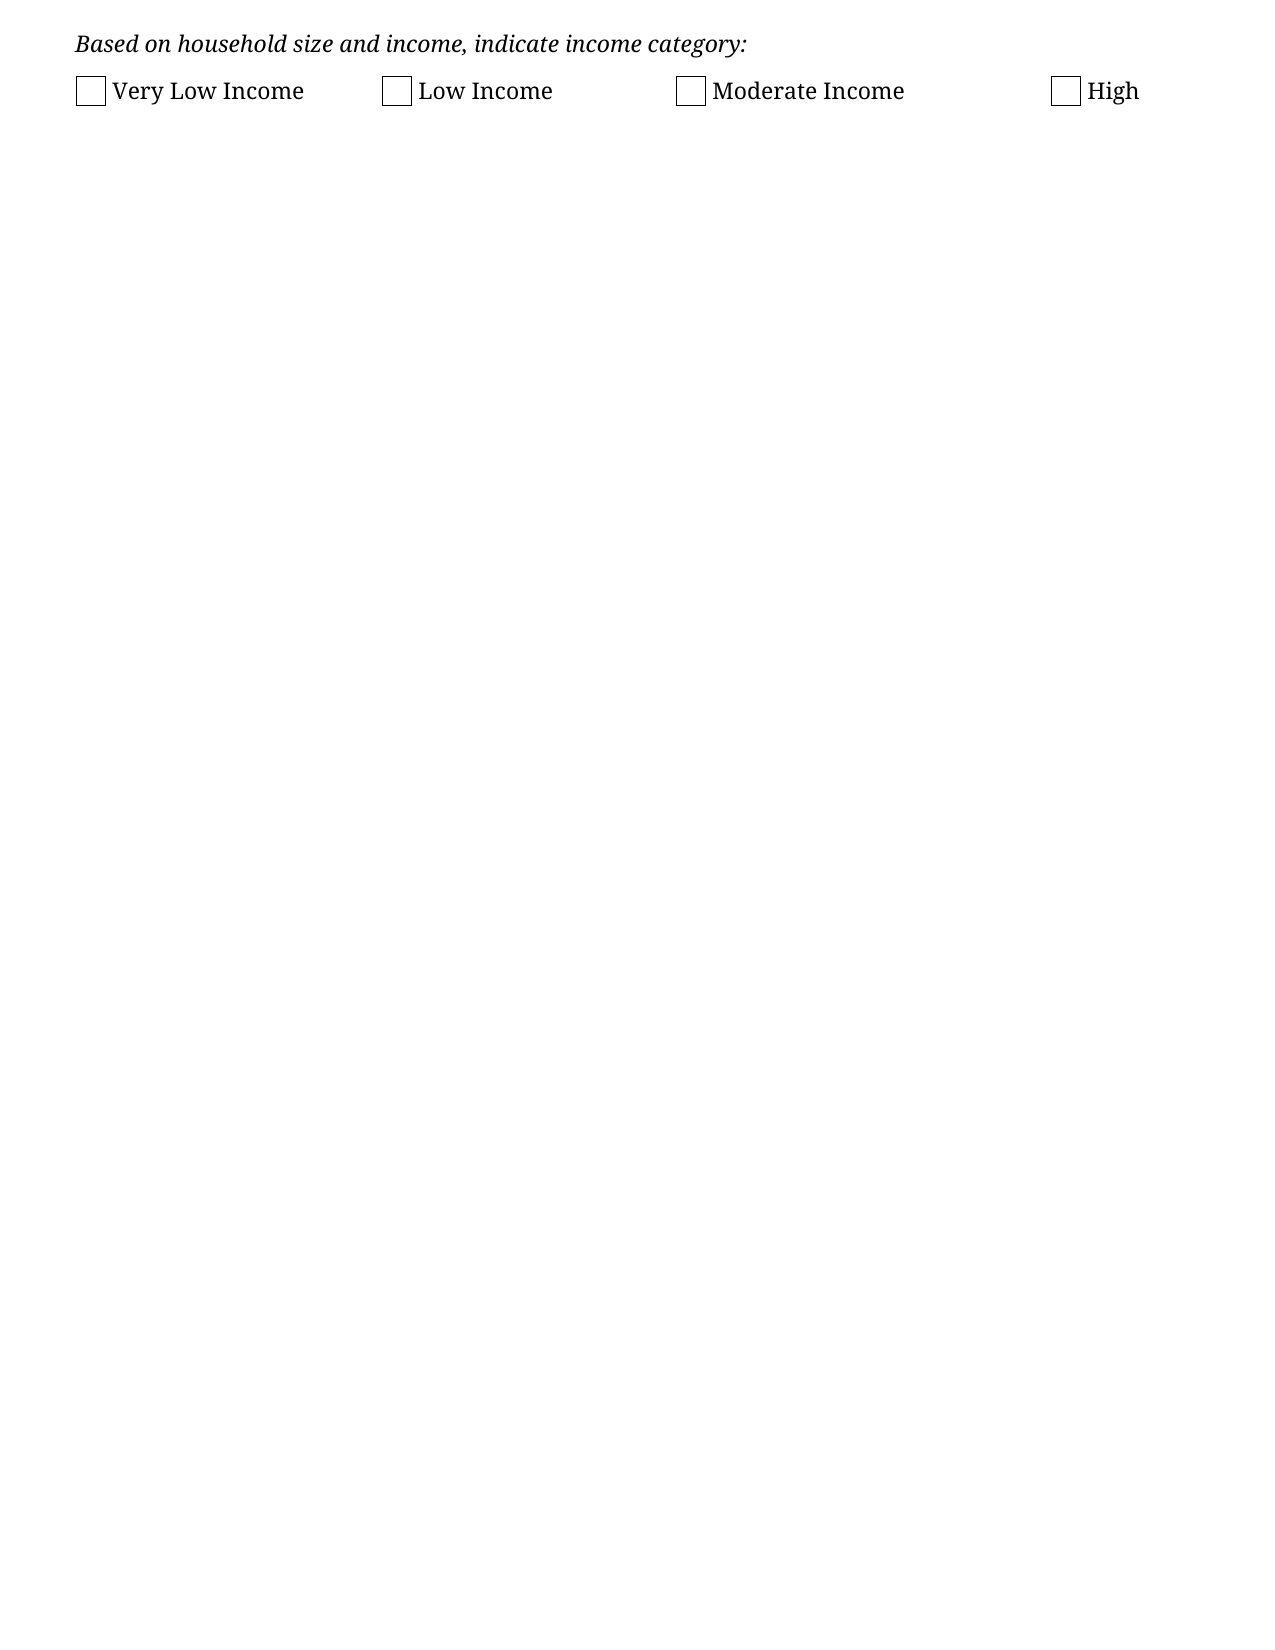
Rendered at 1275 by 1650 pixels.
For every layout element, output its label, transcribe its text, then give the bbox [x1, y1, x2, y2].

text Very Low Income Low Income Moderate Income High [75, 75, 1200, 106]
text Based on household size and income, indicate income category: [75, 28, 1200, 59]
